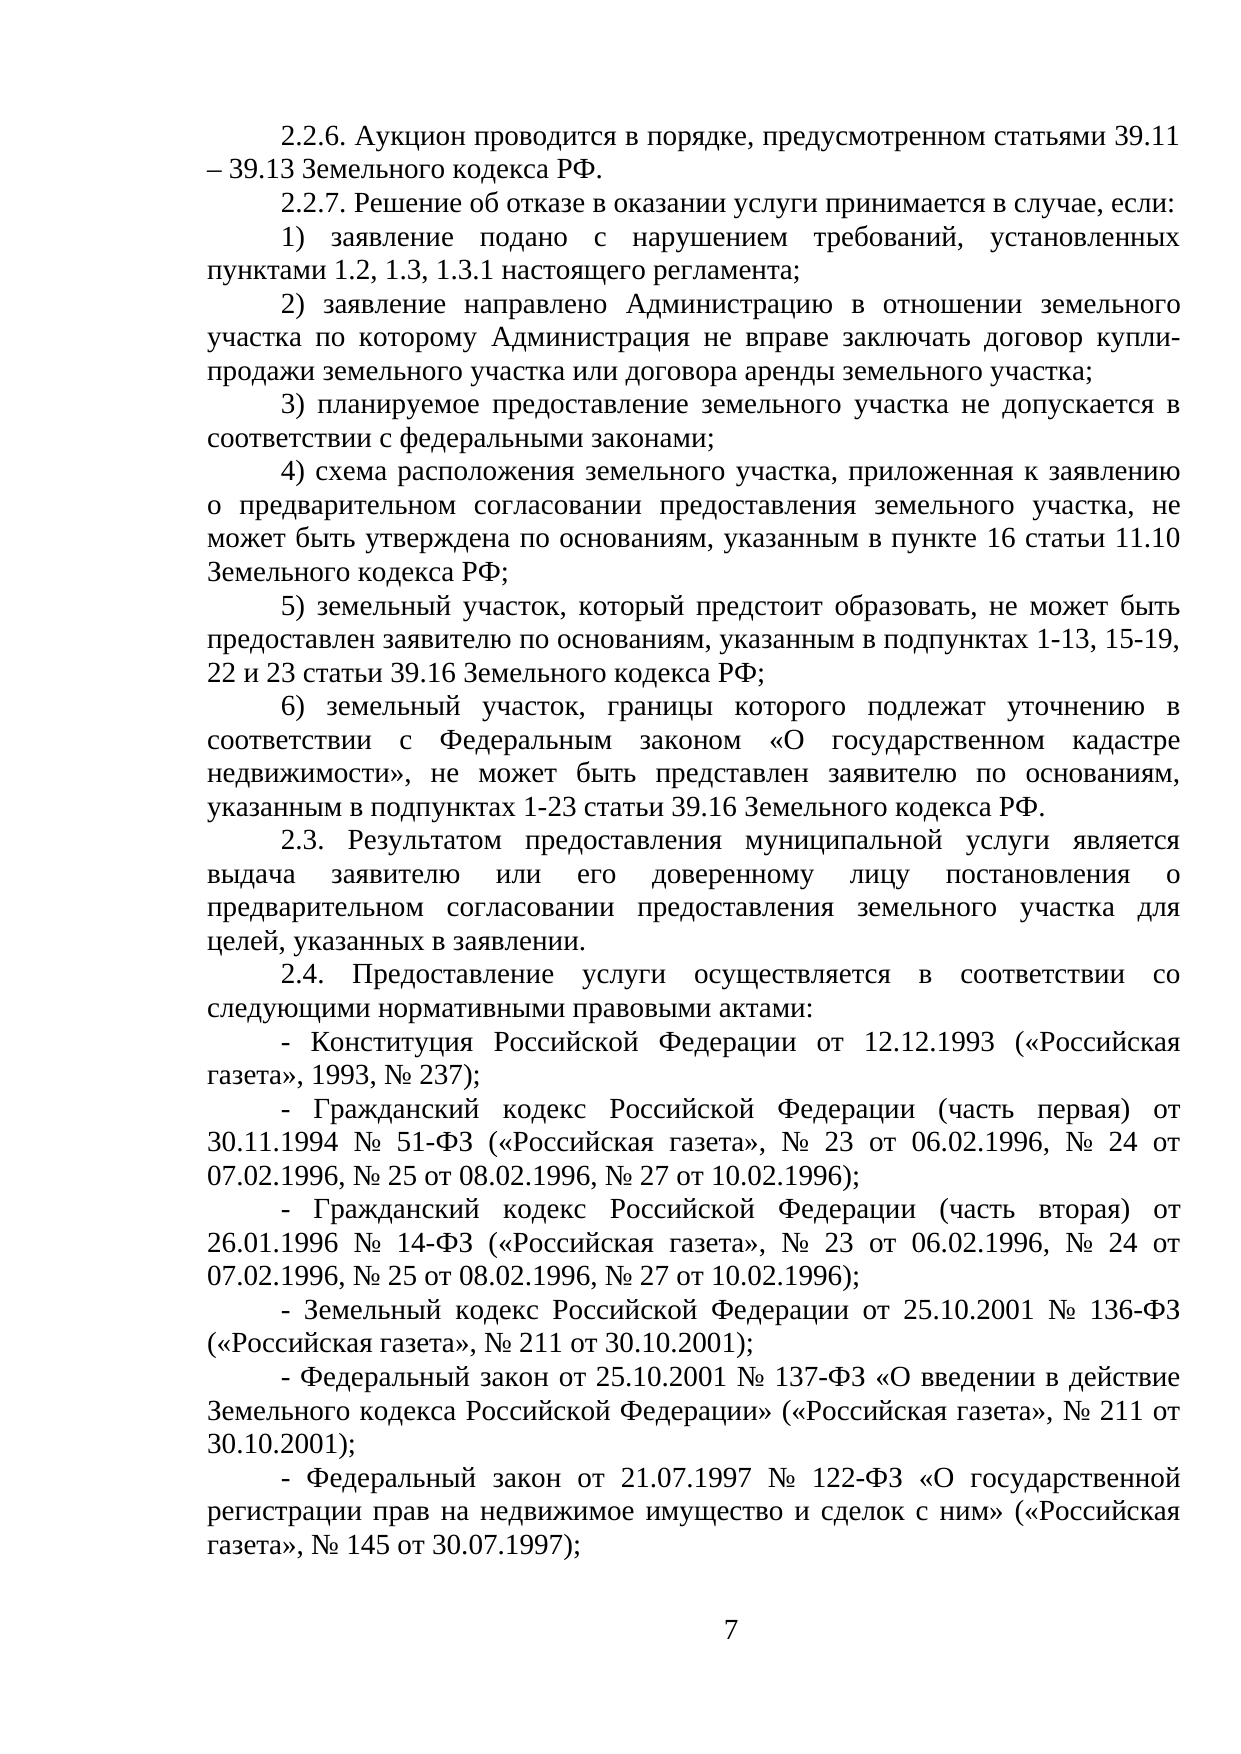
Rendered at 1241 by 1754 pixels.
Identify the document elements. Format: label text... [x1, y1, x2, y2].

text - Федеральный закон от 21.07.1997 № 122-ФЗ «О государственной регистрации прав на недвижимое имущество и сделок с ним» («Российская газета», № 145 от 30.07.1997); [207, 1460, 1181, 1560]
text 1) заявление подано с нарушением требований, установленных пунктами 1.2, 1.3, 1.3.1 настоящего регламента; [207, 219, 1181, 286]
text - Конституция Российской Федерации от 12.12.1993 («Российская газета», 1993, № 237); [207, 1024, 1181, 1091]
text 5) земельный участок, который предстоит образовать, не может быть предоставлен заявителю по основаниям, указанным в подпунктах 1-13, 15-19, 22 и 23 статьи 39.16 Земельного кодекса РФ; [207, 588, 1181, 688]
text 2.2.7. Решение об отказе в оказании услуги принимается в случае, если: [207, 185, 1181, 219]
text 2.4. Предоставление услуги осуществляется в соответствии со следующими нормативными правовыми актами: [207, 957, 1181, 1024]
text 2.3. Результатом предоставления муниципальной услуги является выдача заявителю или его доверенному лицу постановления о предварительном согласовании предоставления земельного участка для целей, указанных в заявлении. [207, 822, 1181, 957]
text - Гражданский кодекс Российской Федерации (часть вторая) от 26.01.1996 № 14-ФЗ («Российская газета», № 23 от 06.02.1996, № 24 от 07.02.1996, № 25 от 08.02.1996, № 27 от 10.02.1996); [207, 1191, 1181, 1292]
text 6) земельный участок, границы которого подлежат уточнению в соответствии с Федеральным законом «О государственном кадастре недвижимости», не может быть представлен заявителю по основаниям, указанным в подпунктах 1-23 статьи 39.16 Земельного кодекса РФ. [207, 688, 1181, 822]
text - Гражданский кодекс Российской Федерации (часть первая) от 30.11.1994 № 51-ФЗ («Российская газета», № 23 от 06.02.1996, № 24 от 07.02.1996, № 25 от 08.02.1996, № 27 от 10.02.1996); [207, 1091, 1181, 1191]
text 3) планируемое предоставление земельного участка не допускается в соответствии с федеральными законами; [207, 386, 1181, 453]
text 2.2.6. Аукцион проводится в порядке, предусмотренном статьями 39.11 – 39.13 Земельного кодекса РФ. [207, 118, 1181, 185]
text 2) заявление направлено Администрацию в отношении земельного участка по которому Администрация не вправе заключать договор купли-продажи земельного участка или договора аренды земельного участка; [207, 286, 1181, 386]
text - Земельный кодекс Российской Федерации от 25.10.2001 № 136-ФЗ («Российская газета», № 211 от 30.10.2001); [207, 1292, 1181, 1359]
text 4) схема расположения земельного участка, приложенная к заявлению о предварительном согласовании предоставления земельного участка, не может быть утверждена по основаниям, указанным в пункте 16 статьи 11.10 Земельного кодекса РФ; [207, 453, 1181, 588]
text - Федеральный закон от 25.10.2001 № 137-ФЗ «О введении в действие Земельного кодекса Российской Федерации» («Российская газета», № 211 от 30.10.2001); [207, 1359, 1181, 1460]
